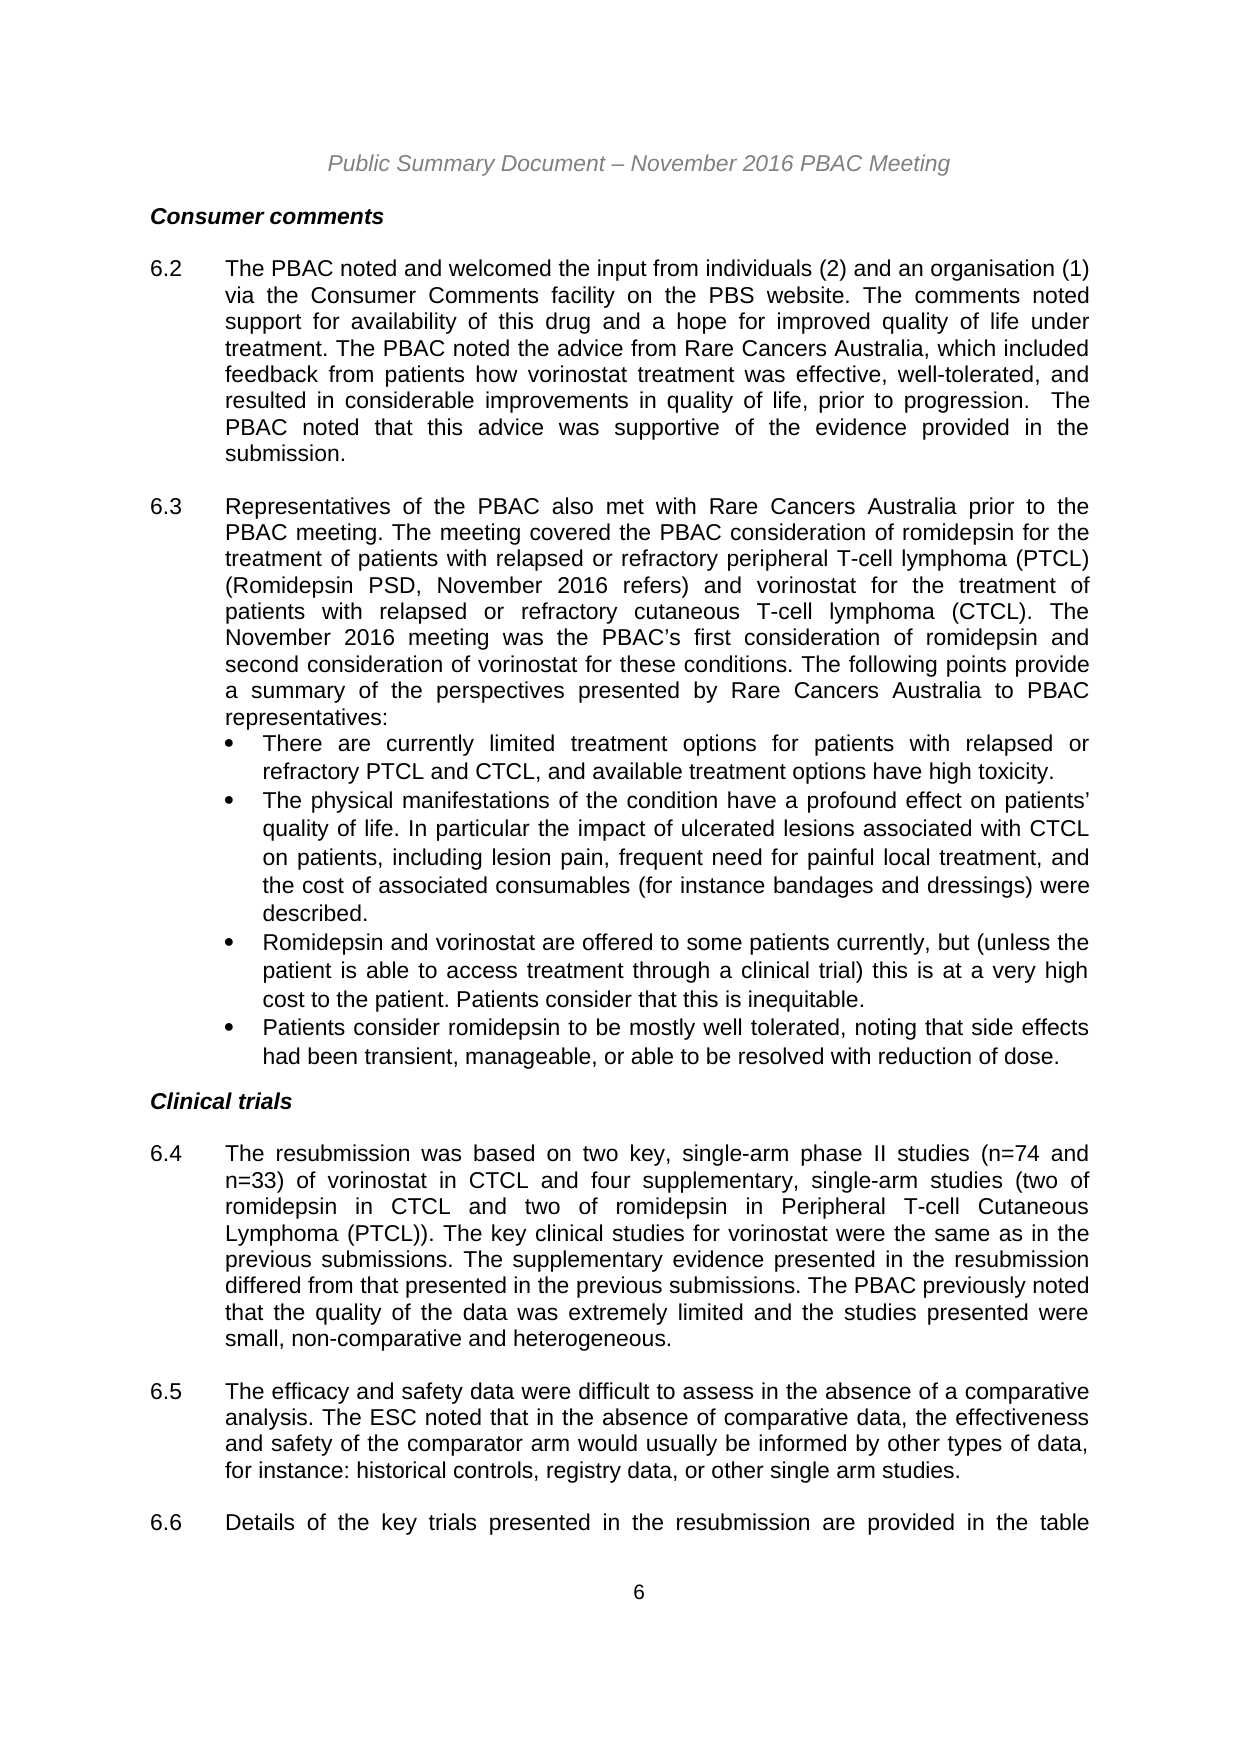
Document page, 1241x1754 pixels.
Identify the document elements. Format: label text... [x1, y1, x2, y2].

list The efficacy and safety data were difficult to assess in the absence of a comparative analysis. The ESC noted that in the absence of comparative data, the effectiveness and safety of the comparator arm would usually be informed by other types of data, for instance: historical controls, registry data, or other single arm studies. [150, 1378, 1090, 1483]
list Patients consider romidepsin to be mostly well tolerated, noting that side effects had been transient, manageable, or able to be resolved with reduction of dose. [225, 1014, 1090, 1069]
list There are currently limited treatment options for patients with relapsed or refractory PTCL and CTCL, and available treatment options have high toxicity. [225, 730, 1090, 784]
subtitle Consumer comments [150, 203, 1090, 229]
list Romidepsin and vorinostat are offered to some patients currently, but (unless the patient is able to access treatment through a clinical trial) this is at a very high cost to the patient. Patients consider that this is inequitable. [225, 929, 1090, 1012]
list The resubmission was based on two key, single-arm phase II studies (n=74 and n=33) of vorinostat in CTCL and four supplementary, single-arm studies (two of romidepsin in CTCL and two of romidepsin in Peripheral T-cell Cutaneous Lymphoma (PTCL)). The key clinical studies for vorinostat were the same as in the previous submissions. The supplementary evidence presented in the resubmission differed from that presented in the previous submissions. The PBAC previously noted that the quality of the data was extremely limited and the studies presented were small, non-comparative and heterogeneous. [150, 1140, 1090, 1351]
subtitle Clinical trials [150, 1088, 1090, 1114]
list The PBAC noted and welcomed the input from individuals (2) and an organisation (1) via the Consumer Comments facility on the PBS website. The comments noted support for availability of this drug and a hope for improved quality of life under treatment. The PBAC noted the advice from Rare Cancers Australia, which included feedback from patients how vorinostat treatment was effective, well-tolerated, and resulted in considerable improvements in quality of life, prior to progression. The PBAC noted that this advice was supportive of the evidence provided in the submission. [150, 255, 1090, 466]
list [150, 1509, 1090, 1536]
list The physical manifestations of the condition have a profound effect on patients’ quality of life. In particular the impact of ulcerated lesions associated with CTCL on patients, including lesion pain, frequent need for painful local treatment, and the cost of associated consumables (for instance bandages and dressings) were described. [225, 787, 1090, 927]
list Representatives of the PBAC also met with Rare Cancers Australia prior to the PBAC meeting. The meeting covered the PBAC consideration of romidepsin for the treatment of patients with relapsed or refractory peripheral T-cell lymphoma (PTCL) (Romidepsin PSD, November 2016 refers) and vorinostat for the treatment of patients with relapsed or refractory cutaneous T-cell lymphoma (CTCL). The November 2016 meeting was the PBAC’s first consideration of romidepsin and second consideration of vorinostat for these conditions. The following points provide a summary of the perspectives presented by Rare Cancers Australia to PBAC representatives: [150, 493, 1090, 730]
